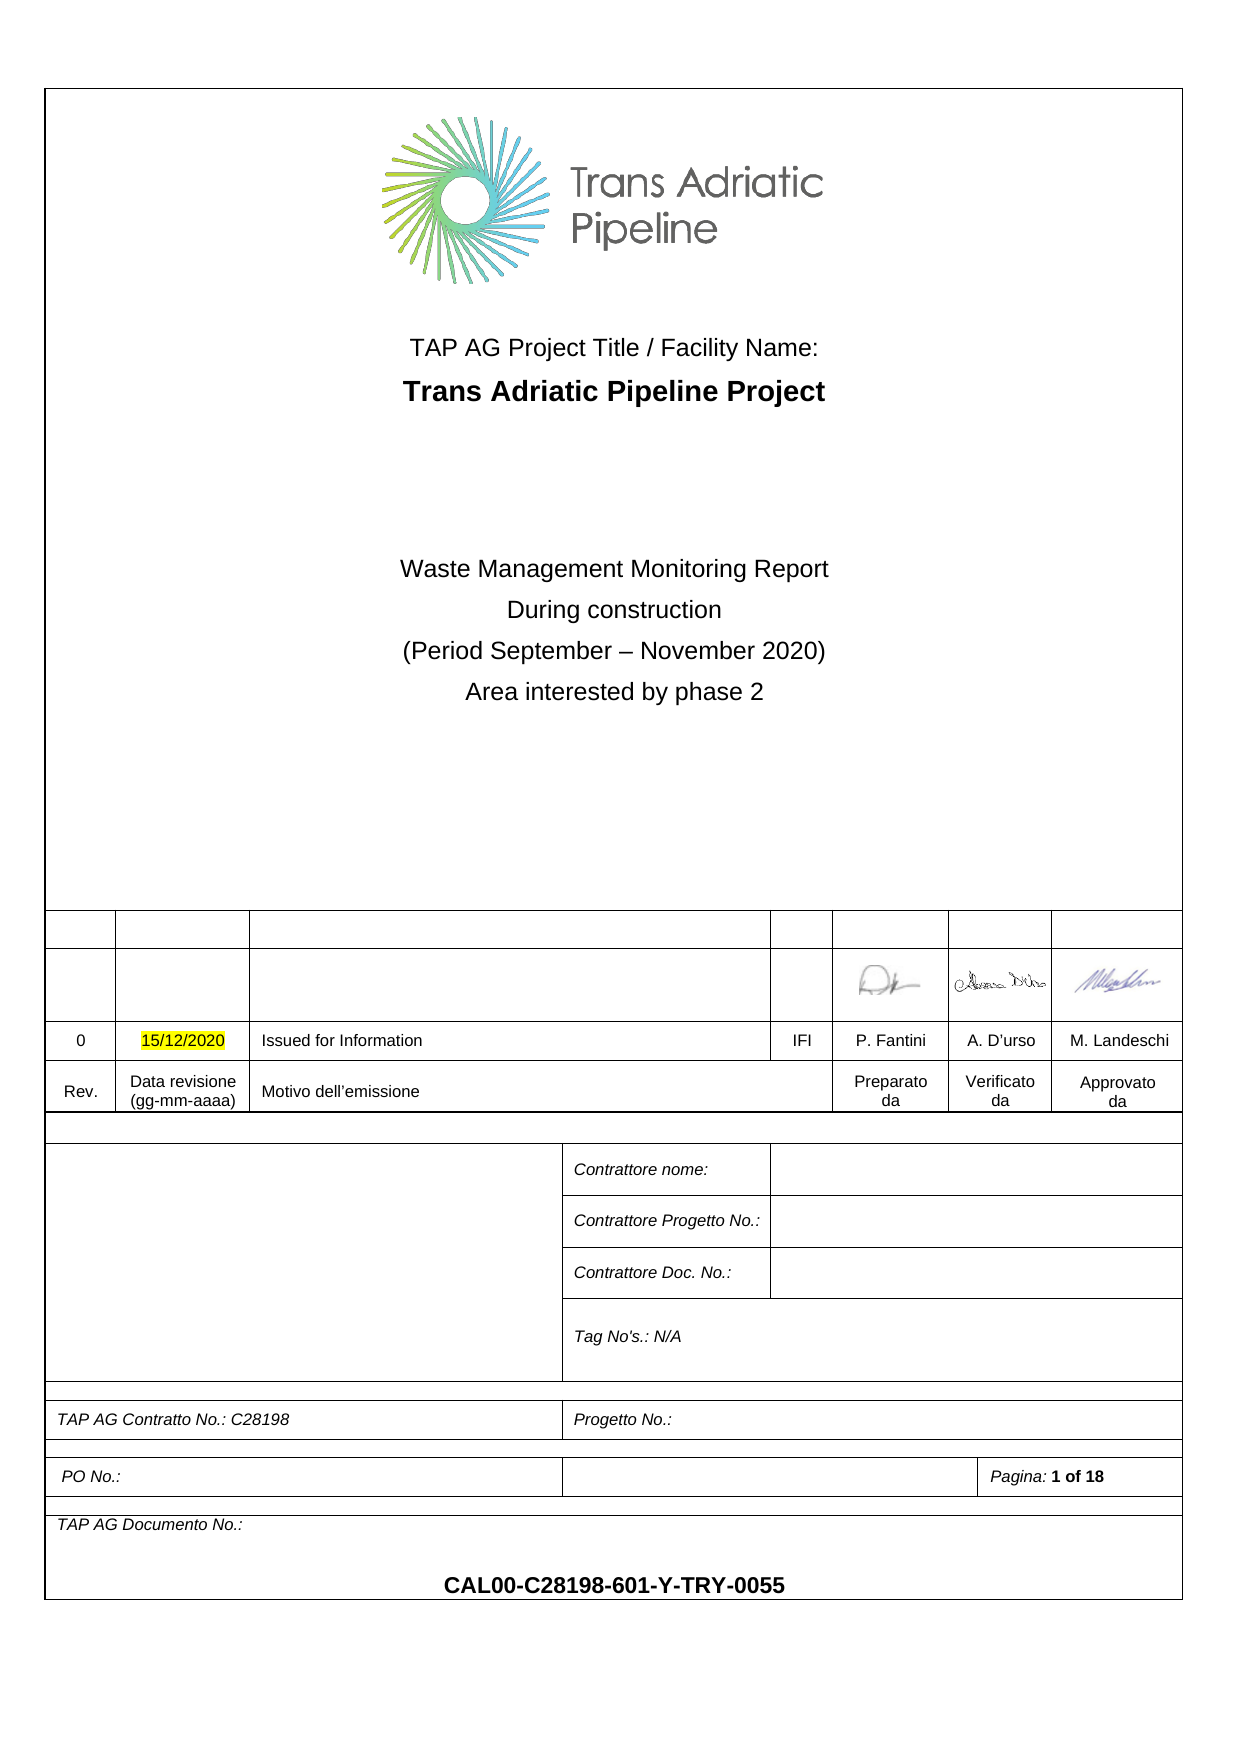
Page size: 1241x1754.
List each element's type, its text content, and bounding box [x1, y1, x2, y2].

table_cell [1052, 949, 1182, 1021]
table_cell [46, 1440, 1182, 1457]
picture [857, 965, 920, 993]
table_cell Tag No's.: N/A [563, 1299, 1182, 1381]
table_cell 15/12/2020 [116, 1022, 249, 1059]
picture [1070, 961, 1164, 997]
table_cell [46, 1113, 1182, 1143]
table_cell 0 [46, 1022, 115, 1059]
table_cell [771, 1144, 1182, 1195]
table_cell PO No.: [46, 1458, 562, 1496]
table_cell [949, 949, 1051, 1021]
table_cell [46, 911, 115, 948]
table_cell Data revisione (gg-mm-aaaa) [116, 1061, 249, 1111]
table_cell [833, 911, 948, 948]
table_cell Preparato da [833, 1061, 948, 1111]
table_cell Contrattore Doc. No.: [563, 1248, 770, 1298]
table_cell [833, 949, 948, 1021]
table_cell P. Fantini [833, 1022, 948, 1059]
table_cell TAP AG Contratto No.: C28198 [46, 1401, 562, 1438]
table_header TAP AG Project Title / Facility Name: Trans Adriatic Pipeline Project Waste Management Monitoring Report During construction (Period September – November 2020) Area interested by phase 2 [46, 89, 1182, 909]
table_cell IFI [771, 1022, 832, 1059]
picture [382, 117, 823, 284]
table_cell [1052, 911, 1182, 948]
table_cell [771, 1248, 1182, 1298]
table_cell Rev. [46, 1061, 115, 1111]
table_cell Contrattore Progetto No.: [563, 1196, 770, 1247]
table_cell [771, 949, 832, 1021]
table_cell Contrattore nome: [563, 1144, 770, 1195]
table_cell [46, 1144, 562, 1381]
table_cell Motivo dell’emissione [250, 1061, 832, 1111]
table_cell [250, 911, 770, 948]
table_cell Progetto No.: [563, 1401, 1182, 1438]
table_cell Verificato da [949, 1061, 1051, 1111]
table_cell M. Landeschi [1052, 1022, 1182, 1059]
table_cell TAP AG Documento No.: CAL00-C28198-601-Y-TRY-0055 [46, 1516, 1182, 1599]
table_cell [771, 1196, 1182, 1247]
table_cell [771, 911, 832, 948]
table_cell Approvato da [1052, 1061, 1182, 1111]
table_cell [250, 949, 770, 1021]
table_cell [949, 911, 1051, 948]
table_cell [46, 1382, 1182, 1399]
table_cell A. D’urso [949, 1022, 1051, 1059]
table_cell Issued for Information [250, 1022, 770, 1059]
table_cell [563, 1458, 977, 1496]
table_cell [116, 949, 249, 1021]
picture [950, 967, 1050, 997]
table_cell [116, 911, 249, 948]
table_cell [46, 1497, 1182, 1515]
table_cell Pagina: 1 of 18 [978, 1458, 1182, 1496]
table_cell [46, 949, 115, 1021]
